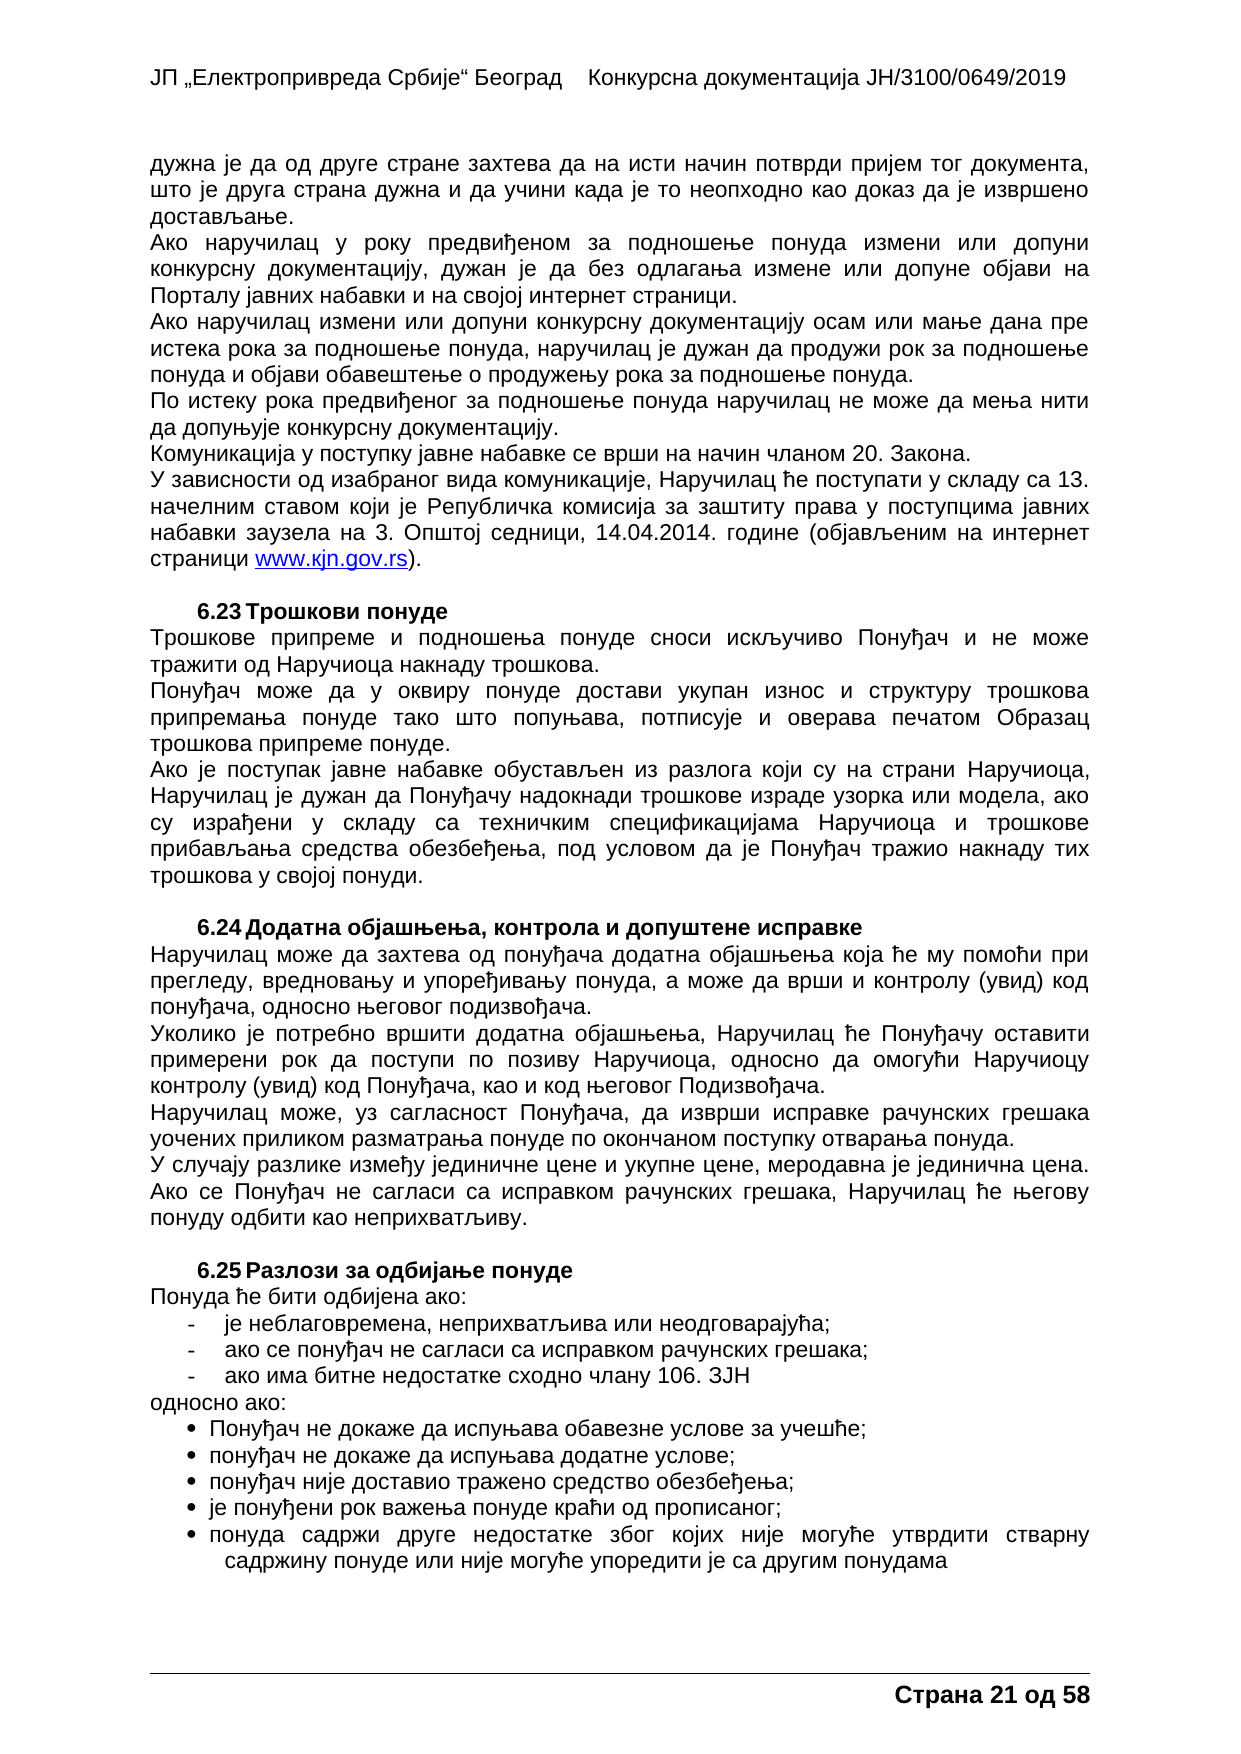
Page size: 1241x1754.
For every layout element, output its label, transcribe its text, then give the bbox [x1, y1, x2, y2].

list Разлози за одбијање понуде [197, 1257, 1090, 1283]
text Ако наручилац у року предвиђеном за подношење понуда измени или допуни конкурсну документацију, дужан је да без одлагања измене или допуне објави на Порталу јавних набавки и на својој интернет страници. [150, 229, 1090, 308]
text По истеку рока предвиђеног за подношење понуда наручилац не може да мења нити да допуњује конкурсну документацију. [150, 387, 1090, 440]
text Ако наручилац измени или допуни конкурсну документацију осам или мање дана пре истека рока за подношење понуда, наручилац је дужан да продужи рок за подношење понуда и објави обавештење о продужењу рока за подношење понуда. [150, 308, 1090, 387]
list ако се понуђач не сагласи са исправком рачунских грешака; [187, 1336, 1090, 1362]
text Ако је поступак јавне набавке обустављен из разлога који су на страни Наручиоца, Наручилац је дужан да Понуђачу надокнади трошкове израде узорка или модела, ако су израђени у складу са техничким спецификацијама Наручиоца и трошкове прибављања средства обезбеђења, под условом да је Понуђач тражио накнаду тих трошкова у својој понуди. [150, 756, 1090, 888]
list понуђач не докаже да испуњава додатне услове; [187, 1442, 1090, 1468]
list је понуђени рок важења понуде краћи од прописаног; [187, 1494, 1090, 1521]
list понуђач није доставио тражено средство обезбеђења; [187, 1468, 1090, 1494]
list ако има битне недостатке сходно члану 106. ЗЈН [187, 1362, 1090, 1389]
text Наручилац може да захтева од понуђача додатна објашњења која ће му помоћи при прегледу, вредновању и упоређивању понуда, а може да врши и контролу (увид) код понуђача, односно његовог подизвођача. [150, 941, 1090, 1020]
text Понуда ће бити одбијена ако: [150, 1283, 1090, 1309]
text У случају разлике између јединичне цене и укупне цене, меродавна је јединична цена. Ако се Понуђач не сагласи са исправком рачунских грешака, Наручилац ће његову понуду одбити као неприхватљиву. [150, 1151, 1090, 1231]
list Трошкови понуде [197, 598, 1090, 624]
text Комуникација у поступку јавне набавке се врши на начин чланом 20. Закона. [150, 440, 1090, 466]
text Уколико је потребно вршити додатна објашњења, Наручилац ће Понуђачу оставити примерени рок да поступи по позиву Наручиоца, односно да омогући Наручиоцу контролу (увид) код Понуђача, као и код његовог Подизвођача. [150, 1020, 1090, 1099]
text У зависности од изабраног вида комуникације, Наручилац ће поступати у складу са 13. начелним ставом који је Републичка комисија за заштиту права у поступцима јавних набавки заузела на 3. Општој седници, 14.04.2014. године (објављеним на интернет страници www.кjn.gov.rs). [150, 466, 1090, 572]
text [150, 150, 1090, 229]
list Додатна објашњења, контрола и допуштене исправке [197, 914, 1090, 941]
text Трошкове припреме и подношења понуде сноси искључиво Понуђач и не може тражити од Наручиоца накнаду трошкова. [150, 624, 1090, 677]
list Понуђач не докаже да испуњава обавезне услове за учешће; [187, 1415, 1090, 1442]
list односно ако: [150, 1389, 1090, 1415]
list понуда садржи друге недостатке због којих није могуће утврдити стварну садржину понуде или није могуће упоредити је са другим понудама [187, 1521, 1090, 1573]
text Наручилац може, уз сагласност Понуђача, да изврши исправке рачунских грешака уочених приликом разматрања понуде по окончаном поступку отварања понуда. [150, 1099, 1090, 1151]
list је неблаговремена, неприхватљива или неодговарајућа; [187, 1309, 1090, 1336]
text Понуђач може да у оквиру понуде достави укупан износ и структуру трошкова припремања понуде тако што попуњава, потписује и оверава печатом Образац трошкова припреме понуде. [150, 677, 1090, 756]
